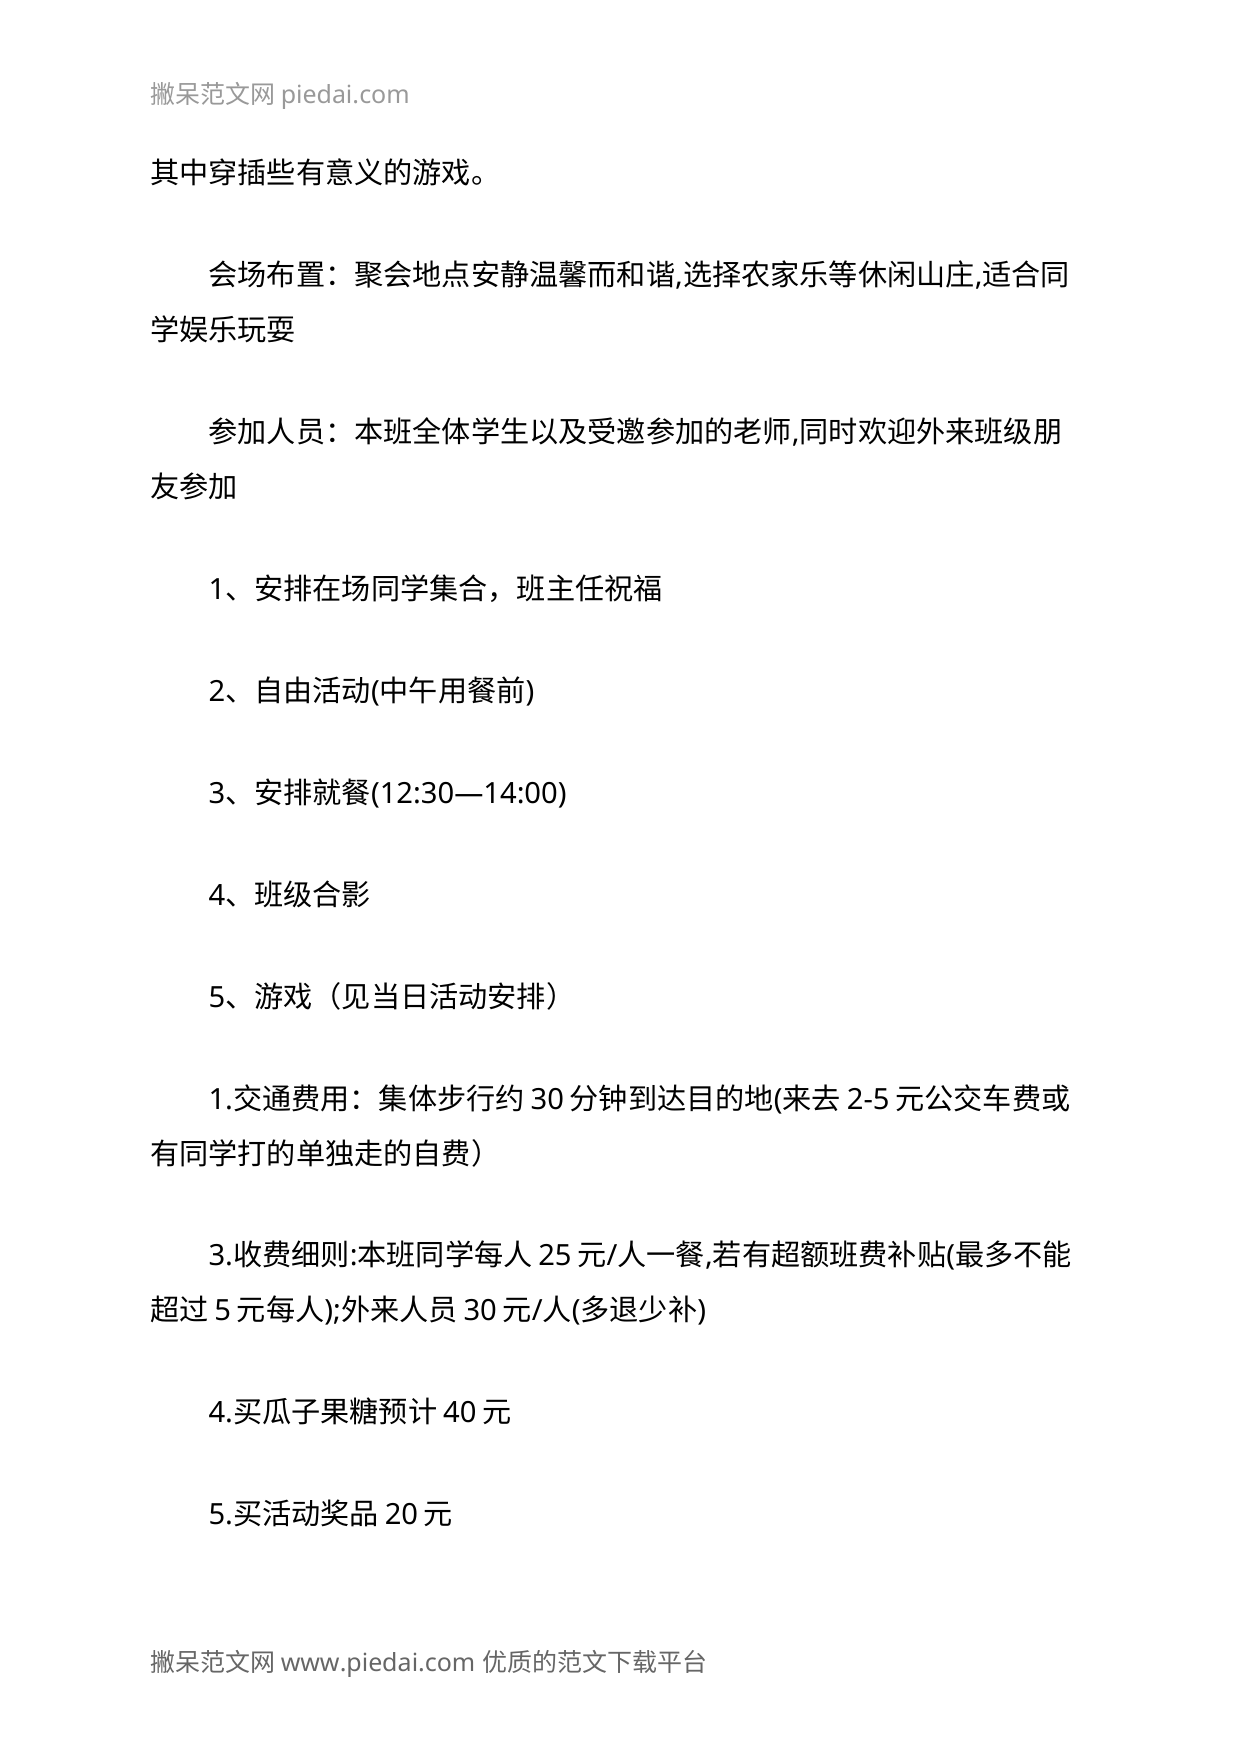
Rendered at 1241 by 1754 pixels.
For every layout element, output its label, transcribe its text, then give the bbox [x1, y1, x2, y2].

text 5、游戏（见当日活动安排） [150, 973, 1090, 1016]
text 5.买活动奖品20元 [150, 1491, 1090, 1533]
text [150, 150, 1090, 192]
text 4.买瓜子果糖预计40元 [150, 1389, 1090, 1431]
text 1.交通费用：集体步行约30分钟到达目的地(来去2-5元公交车费或有同学打的单独走的自费） [150, 1075, 1090, 1172]
text 4、班级合影 [150, 871, 1090, 914]
text 1、安排在场同学集合，班主任祝福 [150, 565, 1090, 608]
text 3、安排就餐(12:30—14:00) [150, 769, 1090, 812]
text 参加人员：本班全体学生以及受邀参加的老师,同时欢迎外来班级朋友参加 [150, 408, 1090, 506]
text 会场布置：聚会地点安静温馨而和谐,选择农家乐等休闲山庄,适合同学娱乐玩耍 [150, 252, 1090, 349]
text 3.收费细则:本班同学每人25元/人一餐,若有超额班费补贴(最多不能超过5元每人);外来人员30元/人(多退少补) [150, 1232, 1090, 1329]
text 2、自由活动(中午用餐前) [150, 667, 1090, 710]
